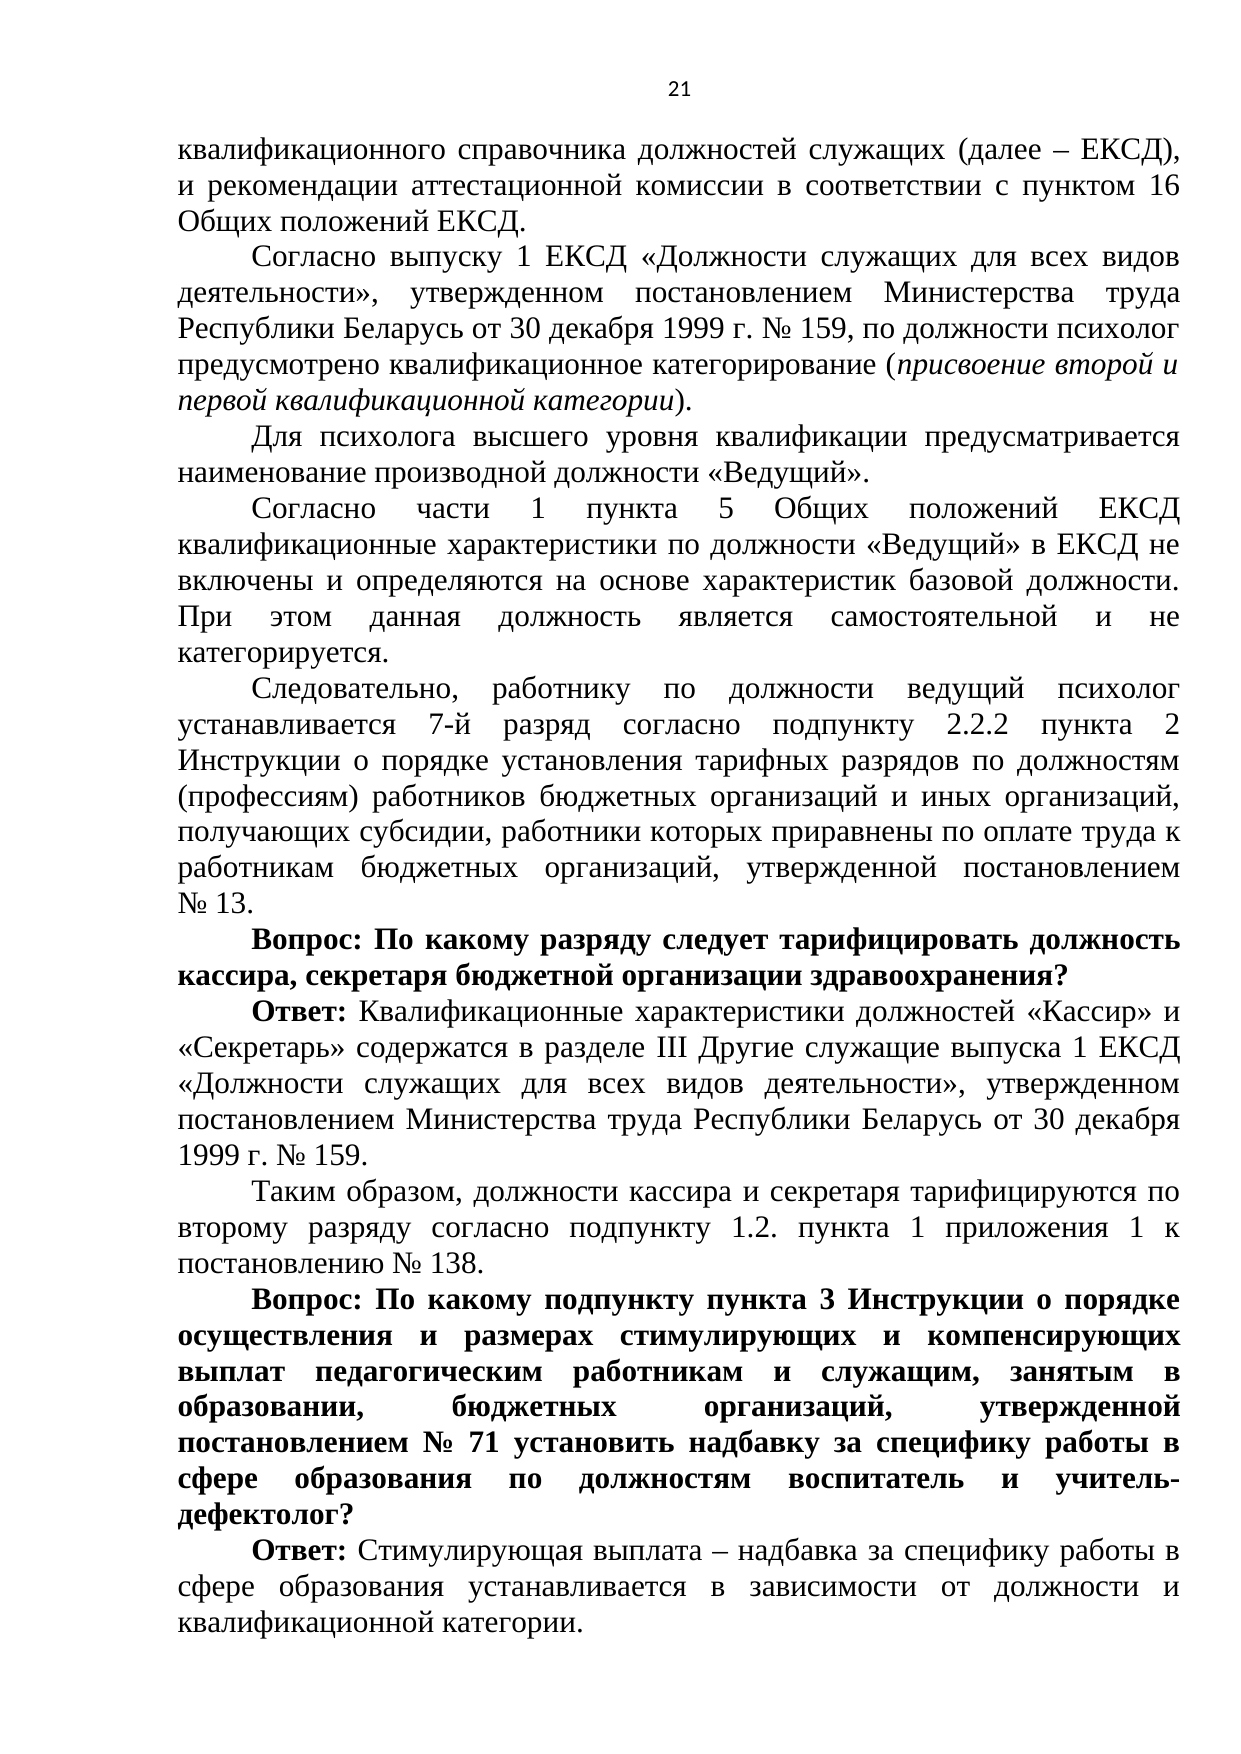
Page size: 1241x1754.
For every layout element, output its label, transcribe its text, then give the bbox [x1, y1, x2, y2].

text Вопрос: По какому подпункту пункта 3 Инструкции о порядке осуществления и размерах стимулирующих и компенсирующих выплат педагогическим работникам и служащим, занятым в образовании, бюджетных организаций, утвержденной постановлением № 71 установить надбавку за специфику работы в сфере образования по должностям воспитатель и учитель-дефектолог? [177, 1280, 1181, 1531]
text Для психолога высшего уровня квалификации предусматривается наименование производной должности «Ведущий». [177, 417, 1181, 489]
text Согласно выпуску 1 ЕКСД «Должности служащих для всех видов деятельности», утвержденном постановлением Министерства труда Республики Беларусь от 30 декабря 1999 г. № 159, по должности психолог предусмотрено квалификационное категорирование (присвоение второй и первой квалификационной категории). [177, 238, 1181, 417]
text Следовательно, работнику по должности ведущий психолог устанавливается 7-й разряд согласно подпункту 2.2.2 пункта 2 Инструкции о порядке установления тарифных разрядов по должностям (профессиям) работников бюджетных организаций и иных организаций, получающих субсидии, работники которых приравнены по оплате труда к работникам бюджетных организаций, утвержденной постановлением № 13. [177, 669, 1181, 921]
text Ответ: Стимулирующая выплата – надбавка за специфику работы в сфере образования устанавливается в зависимости от должности и квалификационной категории. [177, 1531, 1181, 1639]
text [177, 130, 1181, 238]
text Ответ: Квалификационные характеристики должностей «Кассир» и «Секретарь» содержатся в разделе III Другие служащие выпуска 1 ЕКСД «Должности служащих для всех видов деятельности», утвержденном постановлением Министерства труда Республики Беларусь от 30 декабря 1999 г. № 159. [177, 992, 1181, 1172]
text Согласно части 1 пункта 5 Общих положений ЕКСД квалификационные характеристики по должности «Ведущий» в ЕКСД не включены и определяются на основе характеристик базовой должности. При этом данная должность является самостоятельной и не категорируется. [177, 489, 1181, 669]
text Вопрос: По какому разряду следует тарифицировать должность кассира, секретаря бюджетной организации здравоохранения? [177, 921, 1181, 992]
text Таким образом, должности кассира и секретаря тарифицируются по второму разряду согласно подпункту 1.2. пункта 1 приложения 1 к постановлению № 138. [177, 1172, 1181, 1280]
